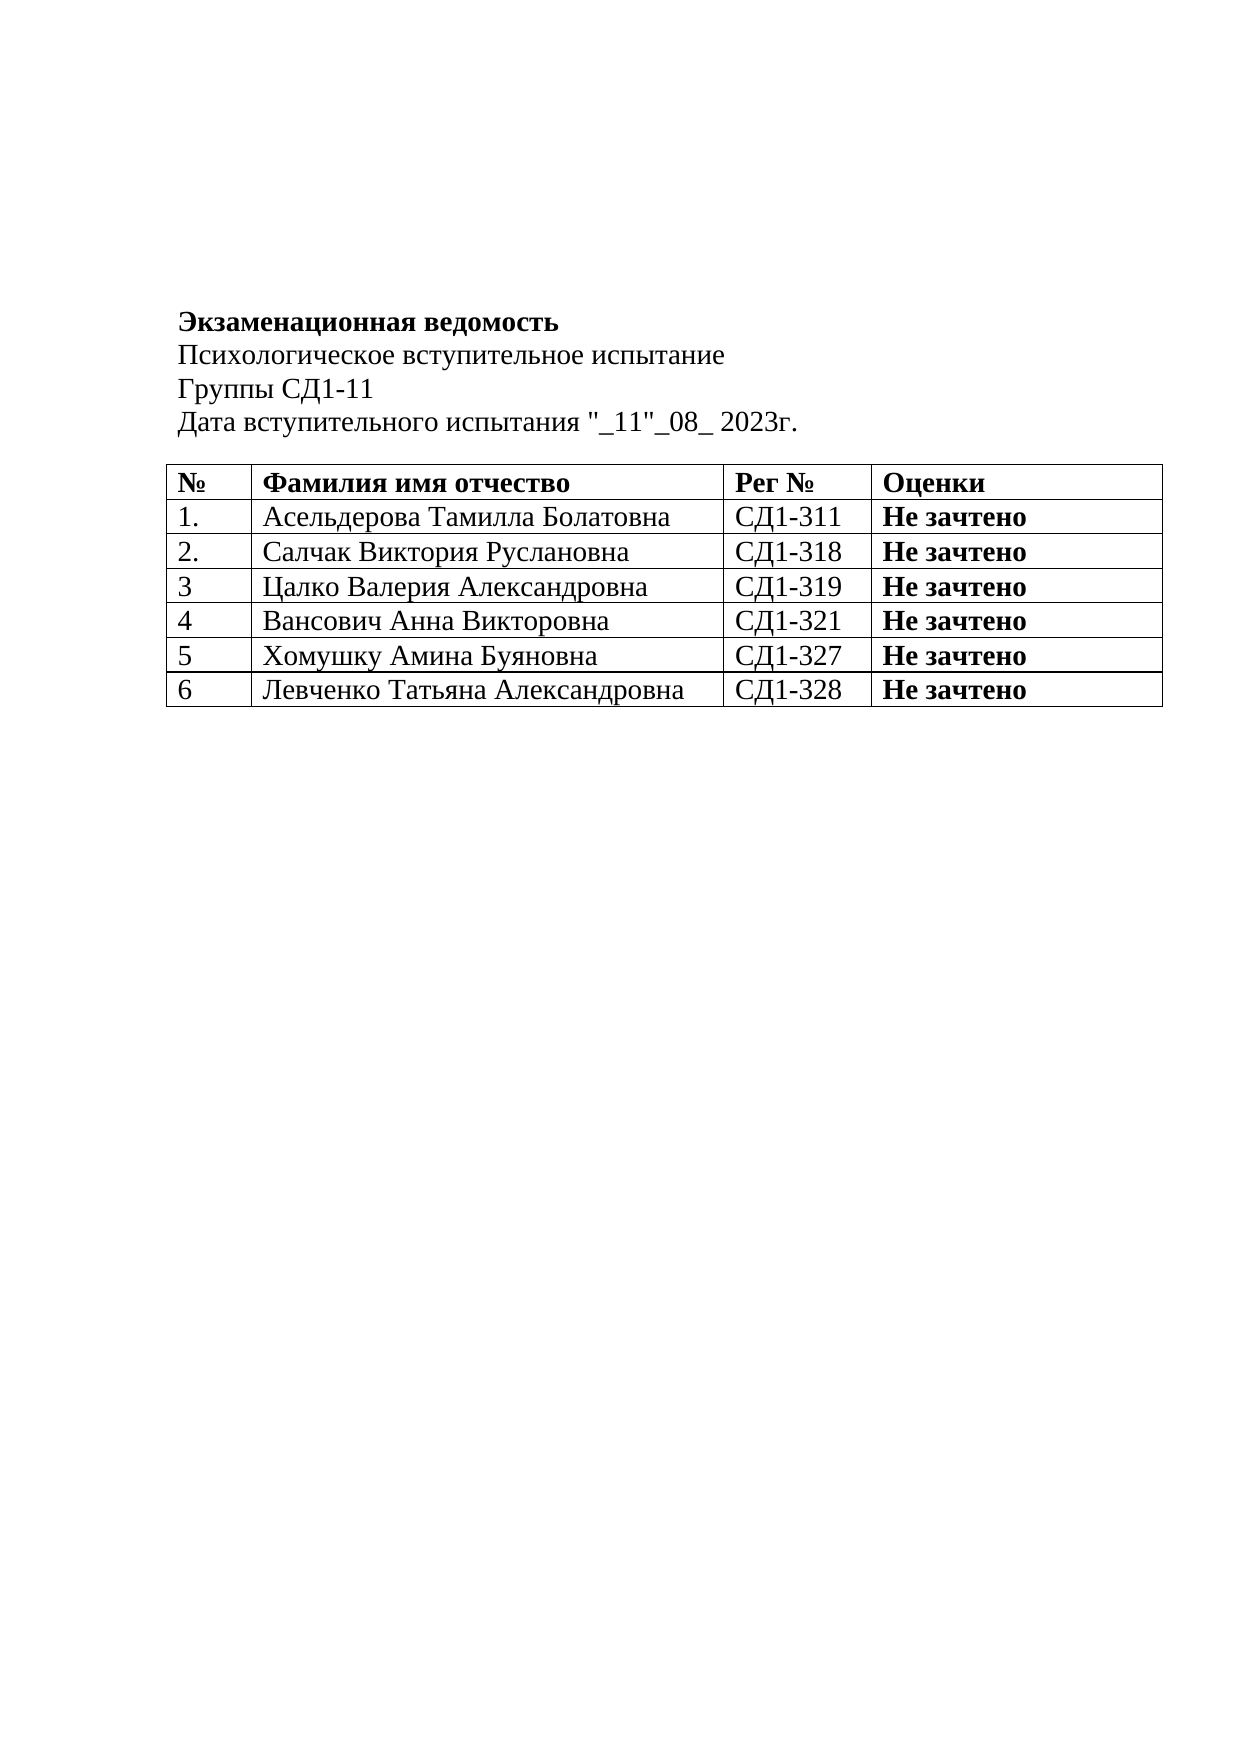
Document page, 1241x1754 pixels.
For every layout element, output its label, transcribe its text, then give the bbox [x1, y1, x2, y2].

table_cell СД1-319 [724, 569, 871, 602]
table_header Оценки [872, 465, 1162, 498]
table_header № [167, 465, 251, 498]
table_cell 2. [167, 534, 251, 568]
table_cell 4 [167, 603, 251, 637]
table_cell Не зачтено [872, 534, 1162, 568]
table_cell 6 [167, 673, 251, 706]
table_cell 1. [167, 500, 251, 533]
table_cell Цалко Валерия Александровна [252, 569, 723, 602]
table_cell СД1-328 [724, 673, 871, 706]
table_cell Не зачтено [872, 500, 1162, 533]
table_cell Не зачтено [872, 569, 1162, 602]
table_cell Не зачтено [872, 673, 1162, 706]
table_cell СД1-321 [724, 603, 871, 637]
table_cell СД1-327 [724, 638, 871, 671]
table_cell 3 [167, 569, 251, 602]
table_header Рег № [724, 465, 871, 498]
table_cell Не зачтено [872, 638, 1162, 671]
table_cell СД1-311 [724, 500, 871, 533]
table_cell Салчак Виктория Руслановна [252, 534, 723, 568]
text Дата вступительного испытания "_11"_08_ 2023г. [177, 404, 1152, 438]
text Психологическое вступительное испытание [177, 337, 1152, 371]
text Группы СД1-11 [177, 371, 1152, 404]
table_cell Вансович Анна Викторовна [252, 603, 723, 637]
table_header Фамилия имя отчество [252, 465, 723, 498]
table_cell Левченко Татьяна Александровна [252, 673, 723, 706]
text Экзаменационная ведомость [177, 304, 1152, 337]
table_cell Хомушку Амина Буяновна [252, 638, 723, 671]
table_cell Не зачтено [872, 603, 1162, 637]
table_cell 5 [167, 638, 251, 671]
table_cell Асельдерова Тамилла Болатовна [252, 500, 723, 533]
table_cell СД1-318 [724, 534, 871, 568]
